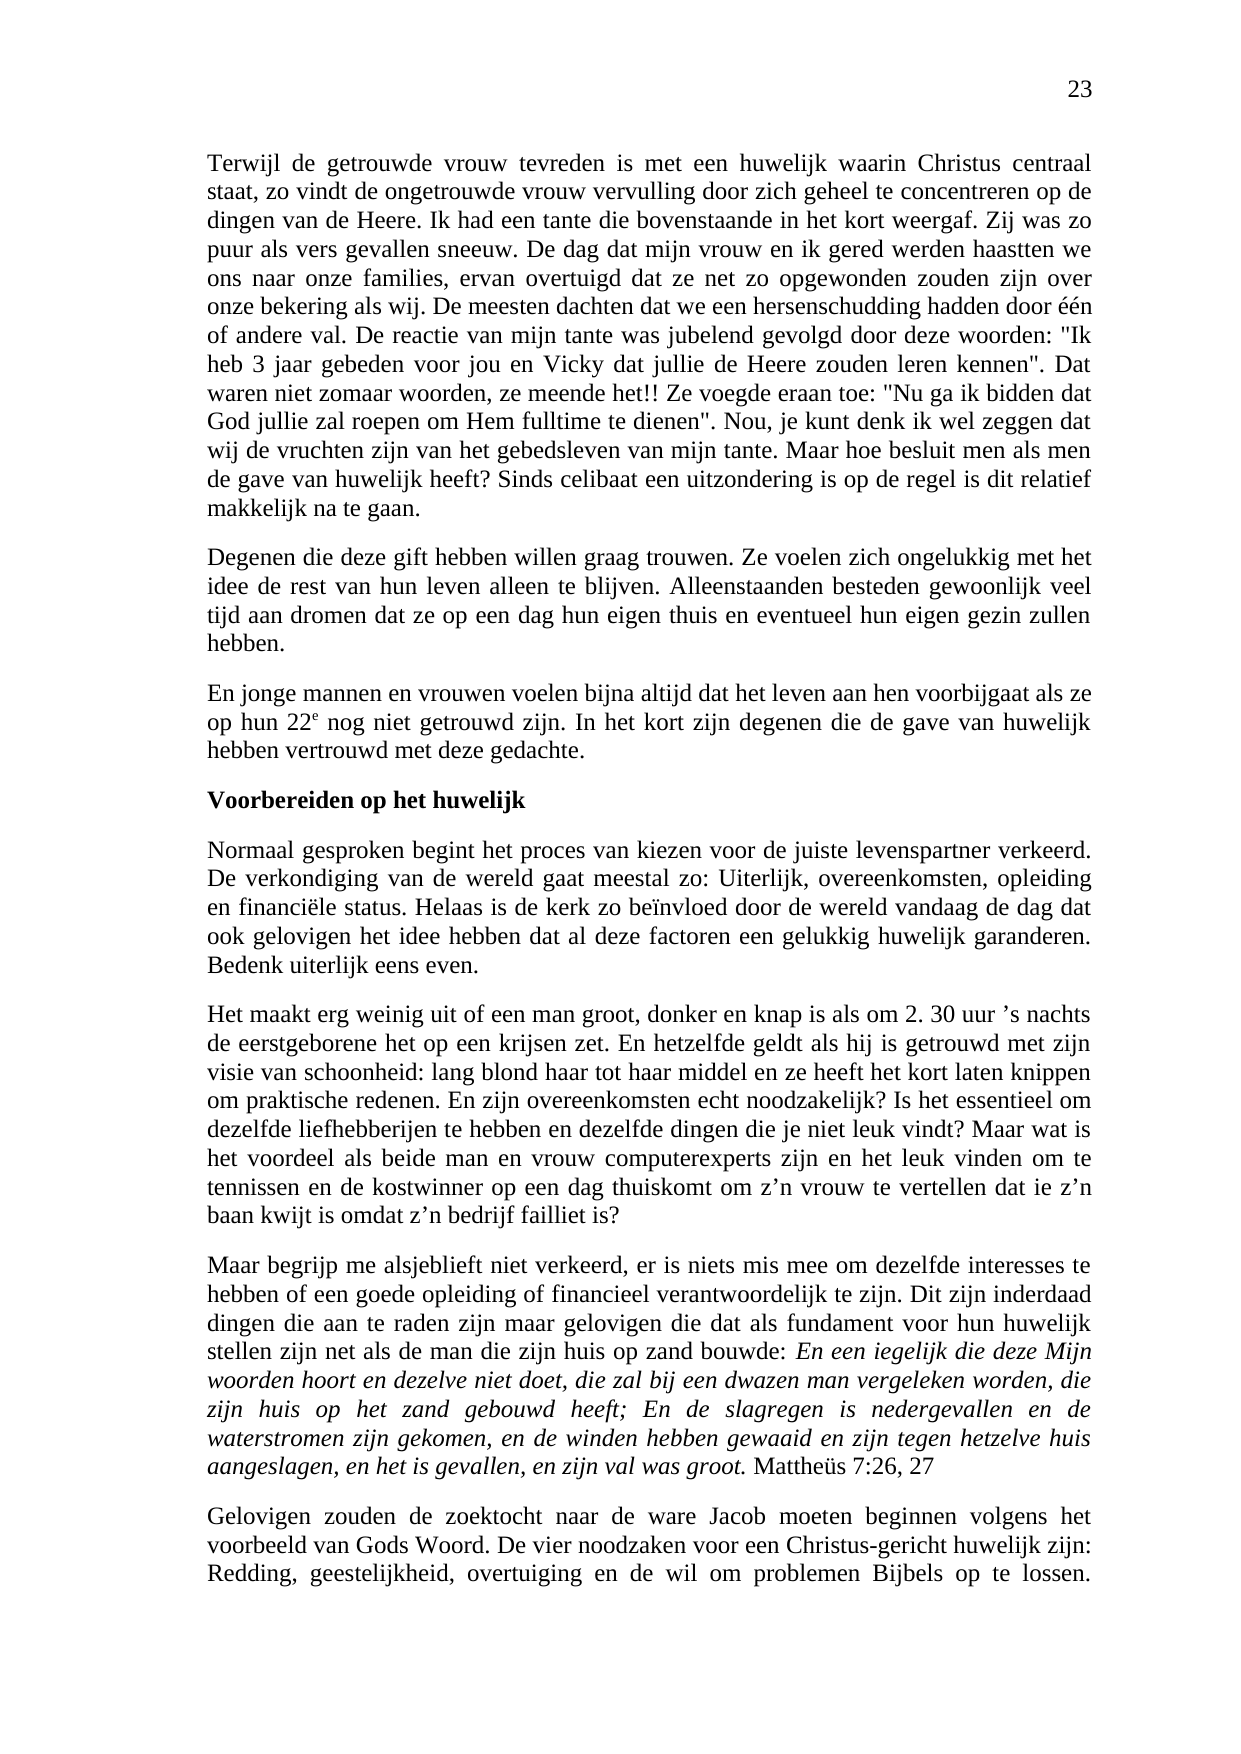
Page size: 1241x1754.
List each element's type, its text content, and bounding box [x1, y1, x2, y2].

text Maar begrijp me alsjeblieft niet verkeerd, er is niets mis mee om dezelfde interesses te hebben of een goede opleiding of financieel verantwoordelijk te zijn. Dit zijn inderdaad dingen die aan te raden zijn maar gelovigen die dat als fundament voor hun huwelijk stellen zijn net als de man die zijn huis op zand bouwde: En een iegelijk die deze Mijn woorden hoort en dezelve niet doet, die zal bij een dwazen man vergeleken worden, die zijn huis op het zand gebouwd heeft; En de slagregen is nedergevallen en de waterstromen zijn gekomen, en de winden hebben gewaaid en zijn tegen hetzelve huis aangeslagen, en het is gevallen, en zijn val was groot. Mattheüs 7:26, 27 [207, 1250, 1092, 1480]
text Normaal gesproken begint het proces van kiezen voor de juiste levenspartner verkeerd. De verkondiging van de wereld gaat meestal zo: Uiterlijk, overeenkomsten, opleiding en financiële status. Helaas is de kerk zo beïnvloed door de wereld vandaag de dag dat ook gelovigen het idee hebben dat al deze factoren een gelukkig huwelijk garanderen. Bedenk uiterlijk eens even. [207, 835, 1092, 978]
text Het maakt erg weinig uit of een man groot, donker en knap is als om 2. 30 uur ’s nachts de eerstgeborene het op een krijsen zet. En hetzelfde geldt als hij is getrouwd met zijn visie van schoonheid: lang blond haar tot haar middel en ze heeft het kort laten knippen om praktische redenen. En zijn overeenkomsten echt noodzakelijk? Is het essentieel om dezelfde liefhebberijen te hebben en dezelfde dingen die je niet leuk vindt? Maar wat is het voordeel als beide man en vrouw computerexperts zijn en het leuk vinden om te tennissen en de kostwinner op een dag thuiskomt om z’n vrouw te vertellen dat ie z’n baan kwijt is omdat z’n bedrijf failliet is? [207, 999, 1092, 1229]
text En jonge mannen en vrouwen voelen bijna altijd dat het leven aan hen voorbijgaat als ze op hun 22e nog niet getrouwd zijn. In het kort zijn degenen die de gave van huwelijk hebben vertrouwd met deze gedachte. [207, 678, 1092, 764]
text Voorbereiden op het huwelijk [207, 785, 1092, 814]
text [207, 1501, 1092, 1587]
text Terwijl de getrouwde vrouw tevreden is met een huwelijk waarin Christus centraal staat, zo vindt de ongetrouwde vrouw vervulling door zich geheel te concentreren op de dingen van de Heere. Ik had een tante die bovenstaande in het kort weergaf. Zij was zo puur als vers gevallen sneeuw. De dag dat mijn vrouw en ik gered werden haastten we ons naar onze families, ervan overtuigd dat ze net zo opgewonden zouden zijn over onze bekering als wij. De meesten dachten dat we een hersenschudding hadden door één of andere val. De reactie van mijn tante was jubelend gevolgd door deze woorden: "Ik heb 3 jaar gebeden voor jou en Vicky dat jullie de Heere zouden leren kennen". Dat waren niet zomaar woorden, ze meende het!! Ze voegde eraan toe: "Nu ga ik bidden dat God jullie zal roepen om Hem fulltime te dienen". Nou, je kunt denk ik wel zeggen dat wij de vruchten zijn van het gebedsleven van mijn tante. Maar hoe besluit men als men de gave van huwelijk heeft? Sinds celibaat een uitzondering is op de regel is dit relatief makkelijk na te gaan. [207, 148, 1092, 521]
text Degenen die deze gift hebben willen graag trouwen. Ze voelen zich ongelukkig met het idee de rest van hun leven alleen te blijven. Alleenstaanden besteden gewoonlijk veel tijd aan dromen dat ze op een dag hun eigen thuis en eventueel hun eigen gezin zullen hebben. [207, 542, 1092, 657]
